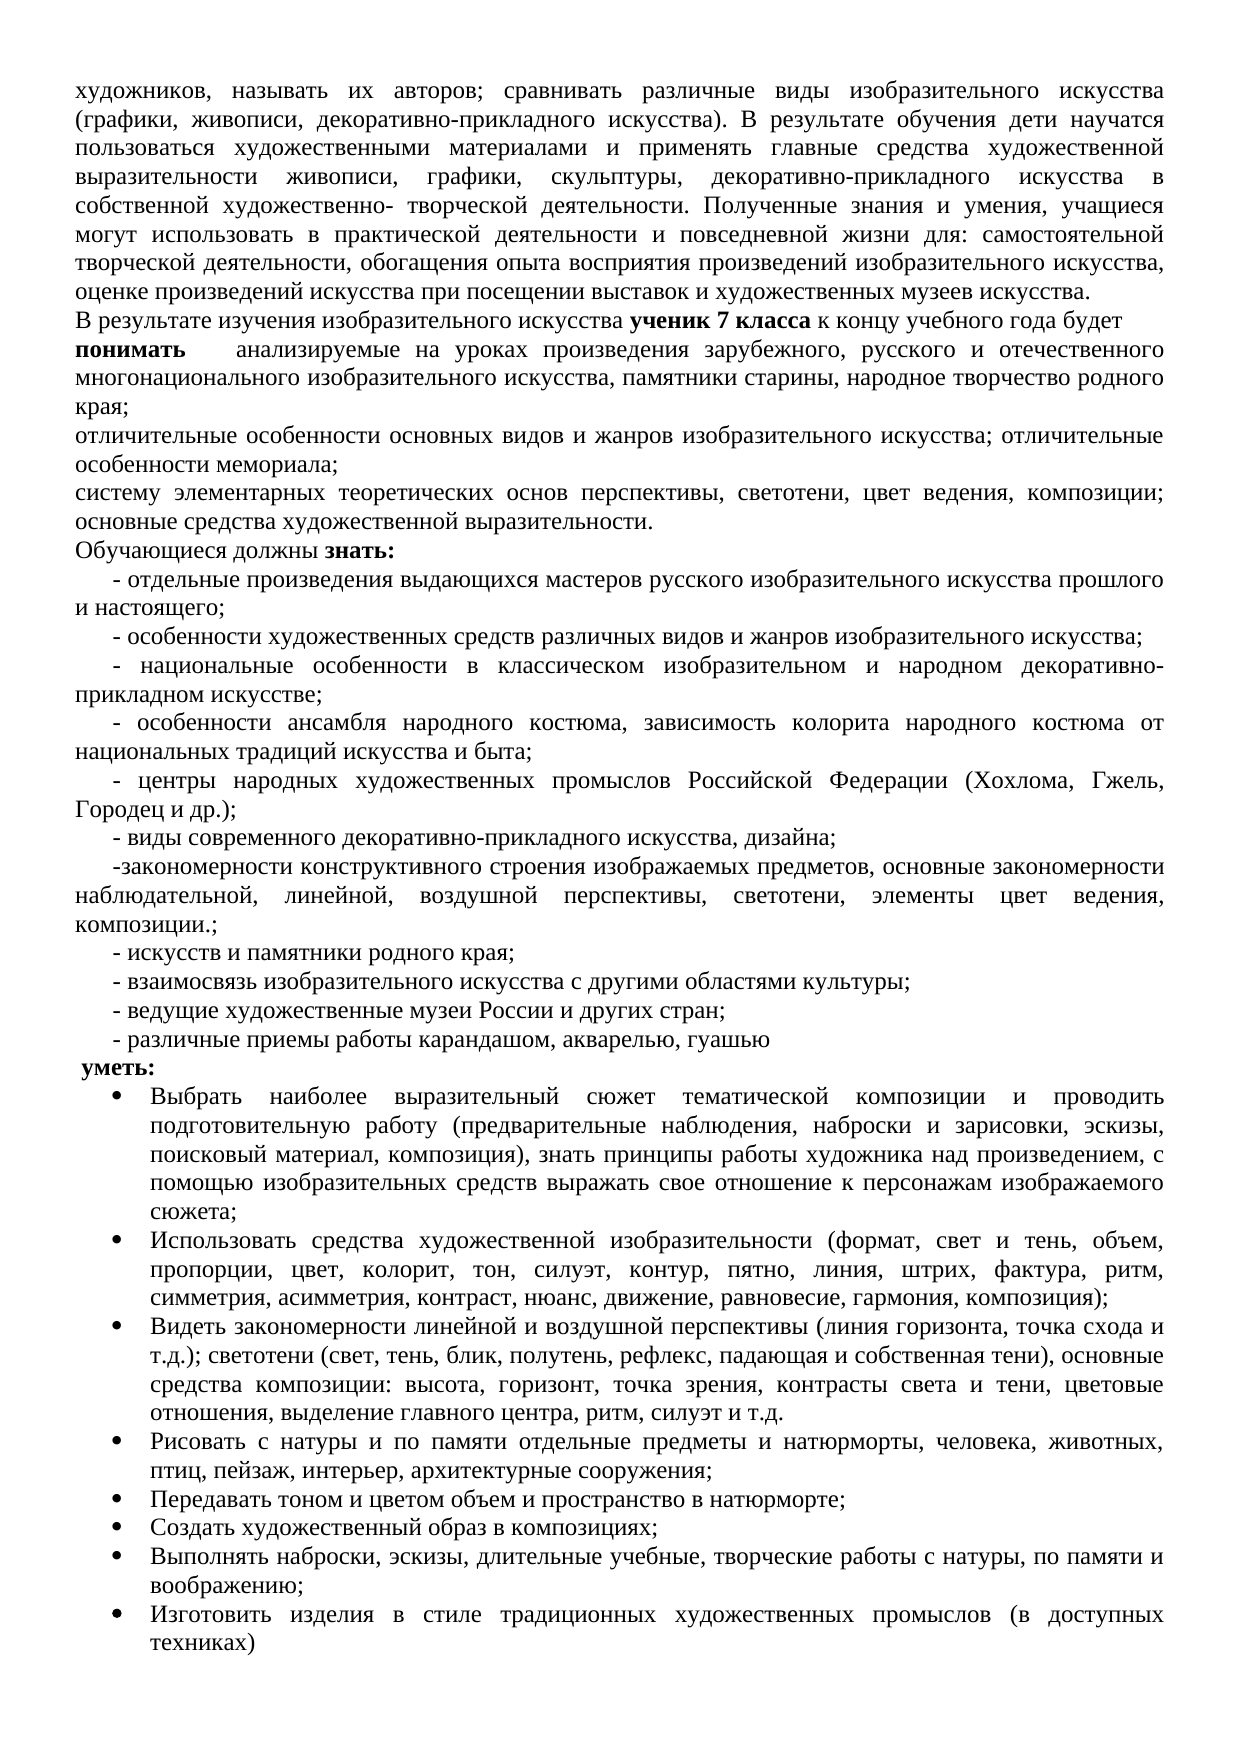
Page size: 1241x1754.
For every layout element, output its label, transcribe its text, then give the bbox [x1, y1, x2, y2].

text - отдельные произведения выдающихся мастеров русского изобразительного искусства прошлого и настоящего; [75, 564, 1165, 621]
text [75, 75, 1165, 305]
text - национальные особенности в классическом изобразительном и народном декоративно-прикладном искусстве; [75, 650, 1165, 707]
text отличительные особенности основных видов и жанров изобразительного искусства; отличительные особенности мемориала; [75, 420, 1165, 477]
list Выбрать наиболее выразительный сюжет тематической композиции и проводить подготовительную работу (предварительные наблюдения, наброски и зарисовки, эскизы, поисковый материал, композиция), знать принципы работы художника над произведением, с помощью изобразительных средств выражать свое отношение к персонажам изображаемого сюжета; [112, 1081, 1165, 1225]
text - особенности художественных средств различных видов и жанров изобразительного искусства; [112, 621, 1165, 650]
text - особенности ансамбля народного костюма, зависимость колорита народного костюма от национальных традиций искусства и быта; [75, 707, 1165, 765]
list Создать художественный образ в композициях; [112, 1512, 1165, 1541]
list Использовать средства художественной изобразительности (формат, свет и тень, объем, пропорции, цвет, колорит, тон, силуэт, контур, пятно, линия, штрих, фактура, ритм, симметрия, асимметрия, контраст, нюанс, движение, равновесие, гармония, композиция); [112, 1225, 1165, 1311]
text систему элементарных теоретических основ перспективы, светотени, цвет ведения, композиции; основные средства художественной выразительности. [75, 477, 1165, 535]
text -закономерности конструктивного строения изображаемых предметов, основные закономерности наблюдательной, линейной, воздушной перспективы, светотени, элементы цвет ведения, композиции.; [75, 851, 1165, 937]
text - виды современного декоративно-прикладного искусства, дизайна; [75, 822, 1165, 851]
text - взаимосвязь изобразительного искусства с другими областями культуры; [75, 966, 1165, 995]
text - центры народных художественных промыслов Российской Федерации (Хохлома, Гжель, Городец и др.); [75, 765, 1165, 822]
list Изготовить изделия в стиле традиционных художественных промыслов (в доступных техниках) [112, 1599, 1165, 1656]
list Передавать тоном и цветом объем и пространство в натюрморте; [112, 1484, 1165, 1512]
text Обучающиеся должны знать: [75, 535, 1165, 564]
text В результате изучения изобразительного искусства ученик 7 класса к концу учебного года будет [75, 305, 1165, 334]
list Видеть закономерности линейной и воздушной перспективы (линия горизонта, точка схода и т.д.); светотени (свет, тень, блик, полутень, рефлекс, падающая и собственная тени), основные средства композиции: высота, горизонт, точка зрения, контрасты света и тени, цветовые отношения, выделение главного центра, ритм, силуэт и т.д. [112, 1311, 1165, 1426]
text уметь: [75, 1052, 1165, 1081]
text - ведущие художественные музеи России и других стран; [75, 995, 1165, 1024]
list Выполнять наброски, эскизы, длительные учебные, творческие работы с натуры, по памяти и воображению; [112, 1541, 1165, 1599]
text понимать анализируемые на уроках произведения зарубежного, русского и отечественного многонационального изобразительного искусства, памятники старины, народное творчество родного края; [75, 334, 1165, 420]
text - различные приемы работы карандашом, акварелью, гуашью [75, 1024, 1165, 1052]
text - искусств и памятники родного края; [75, 937, 1165, 966]
list Рисовать с натуры и по памяти отдельные предметы и натюрморты, человека, животных, птиц, пейзаж, интерьер, архитектурные сооружения; [112, 1426, 1165, 1484]
